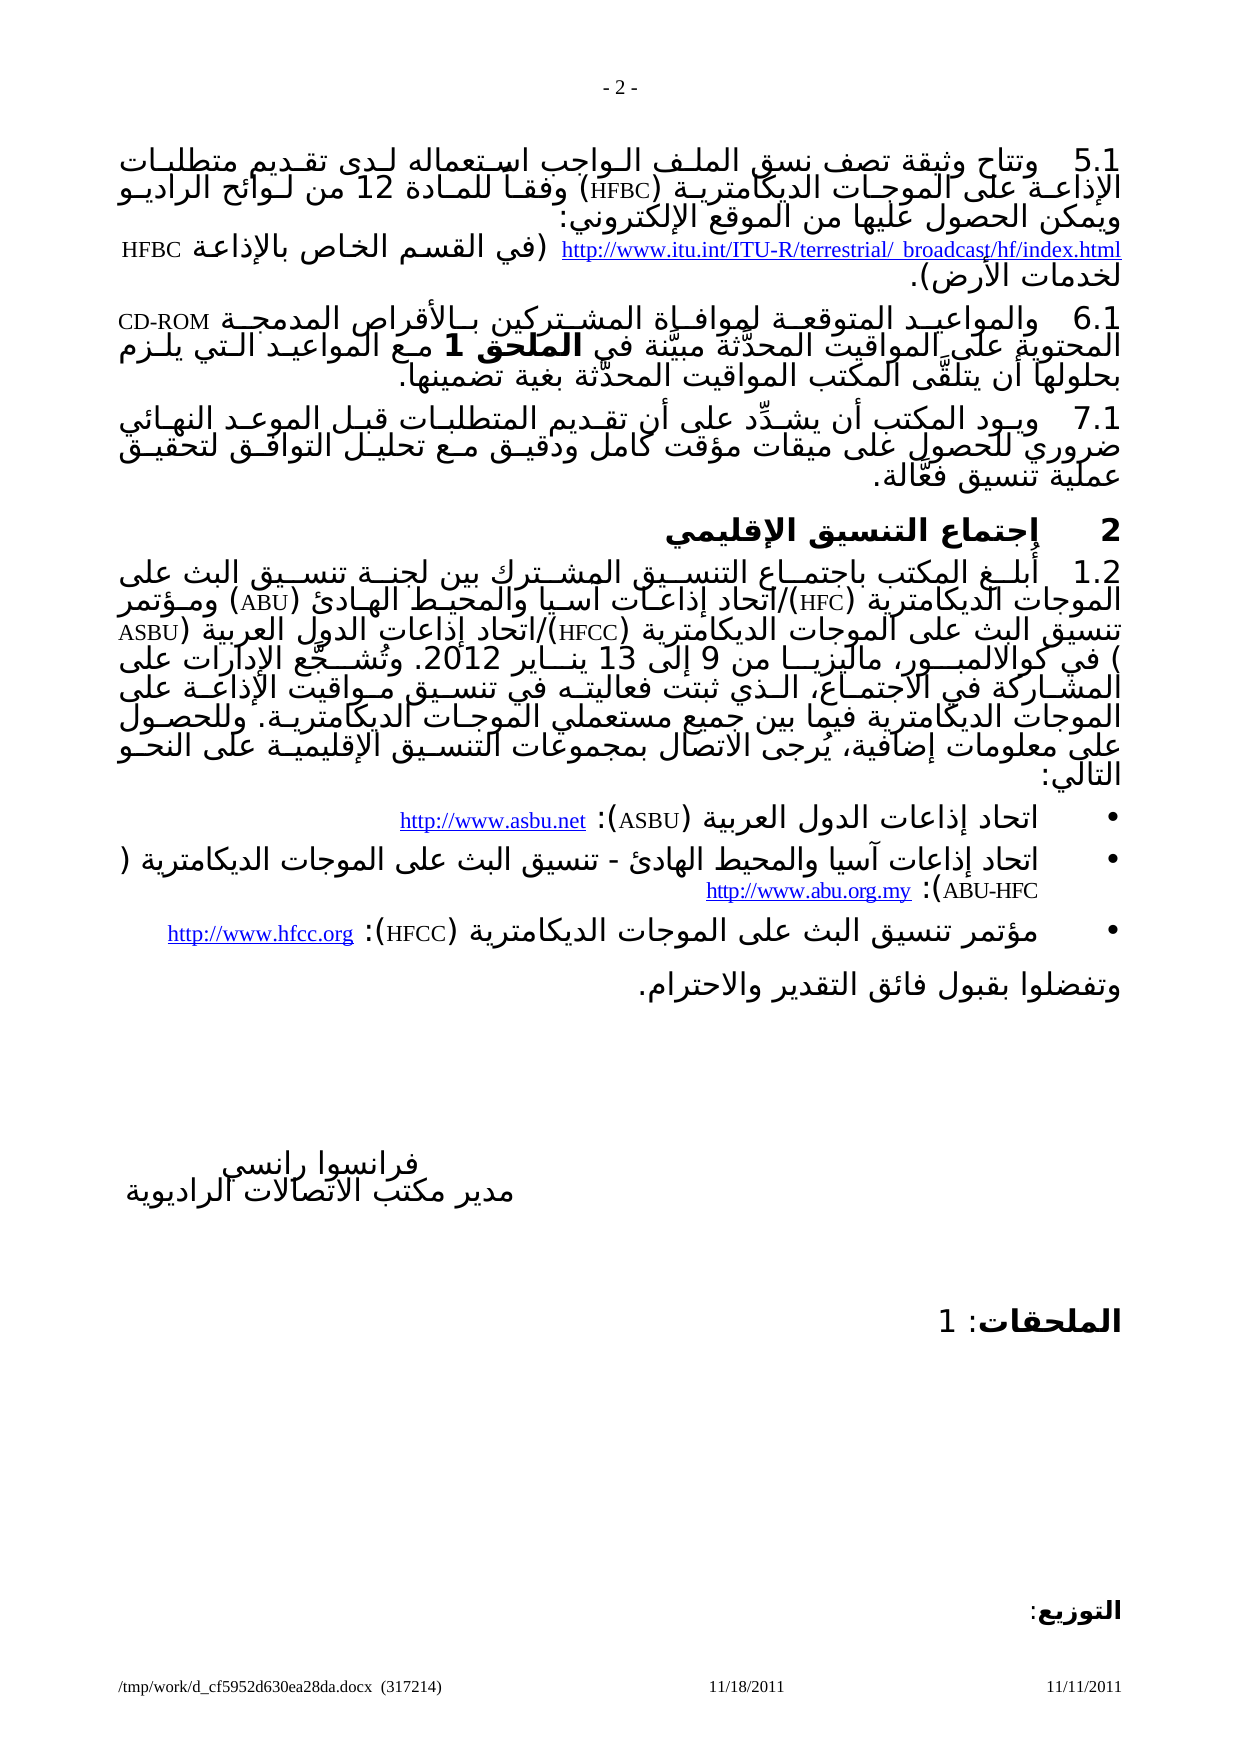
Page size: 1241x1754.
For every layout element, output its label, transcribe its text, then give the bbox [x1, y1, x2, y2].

text • اتحاد إذاعات الدول العربية (ASBU): http://www.asbu.net [744, 806, 1122, 834]
text فرانسوا رانسي مدير مكتب الاتصالات الراديوية [118, 1151, 522, 1209]
text • اتحاد إذاعات الدول العربية (ASBU): http://www.asbu.net [118, 806, 773, 834]
text • اتحاد إذاعات آسيا والمحيط الهادئ - تنسيق البث على الموجات الديكامترية (ABU-HFC): http://www.abu.org.my [118, 847, 1122, 905]
subtitle 2 اجتماع التنسيق الإقليمي [829, 518, 1122, 547]
text • مؤتمر تنسيق البث على الموجات الديكامترية (HFCC): http://www.hfcc.org [118, 918, 713, 947]
text الملحقات: 1 [118, 1309, 1122, 1338]
text التوزيع: [118, 1601, 1107, 1624]
text 6.1 والمواعيد المتوقعة لموافاة المشتركين بالأقراص المدمجة CD-ROM المحتوية على المواقيت المحدَّثة مبيَّنة في الملحق 1 مع المواعيد التي يلزم بحلولها أن يتلقَّى المكتب المواقيت المحدَّثة بغية تضمينها. [118, 306, 1122, 393]
text • مؤتمر تنسيق البث على الموجات الديكامترية (HFCC): http://www.hfcc.org [684, 918, 1122, 947]
text وتفضلوا بقبول فائق التقدير والاحترام. [1037, 972, 1122, 1001]
text 5.1 وتتاح وثيقة تصف نسق الملف الواجب استعماله لدى تقديم متطلبات الإذاعة على الموجات الديكامترية (HFBC) وفقاً للمادة 12 من لوائح الراديو ويمكن الحصول عليها من الموقع الإلكتروني: http://www.itu.int/ITU-R/terrestrial/ broadcast/hf/index.html (في القسم الخاص بالإذاعة HFBC لخدمات الأرض). [118, 148, 1122, 293]
subtitle 2 اجتماع التنسيق الإقليمي [118, 518, 910, 547]
text 1.2 أُبلغ المكتب باجتماع التنسيق المشترك بين لجنة تنسيق البث على الموجات الديكامترية (HFC)/اتحاد إذاعات آسيا والمحيط الهادئ (ABU) ومؤتمر تنسيق البث على الموجات الديكامترية (HFCC)/اتحاد إذاعات الدول العربية (ASBU) في كوالالمبور، ماليزيا من 9 إلى 13 يناير 2012. وتُشجَّع الإدارات على المشاركة في الاجتماع، الذي ثبتت فعاليته في تنسيق مواقيت الإذاعة على الموجات الديكامترية فيما بين جميع مستعملي الموجات الديكامترية. وللحصول على معلومات إضافية، يُرجى الاتصال بمجموعات التنسيق الإقليمية على النحو التالي: [118, 560, 1122, 793]
text التوزيع: [1088, 1601, 1122, 1624]
text 7.1 ويود المكتب أن يشدِّد على أن تقديم المتطلبات قبل الموعد النهائي ضروري للحصول على ميقات مؤقت كامل ودقيق مع تحليل التوافق لتحقيق عملية تنسيق فعَّالة. [118, 406, 1122, 493]
text وتفضلوا بقبول فائق التقدير والاحترام. [118, 972, 1048, 1001]
